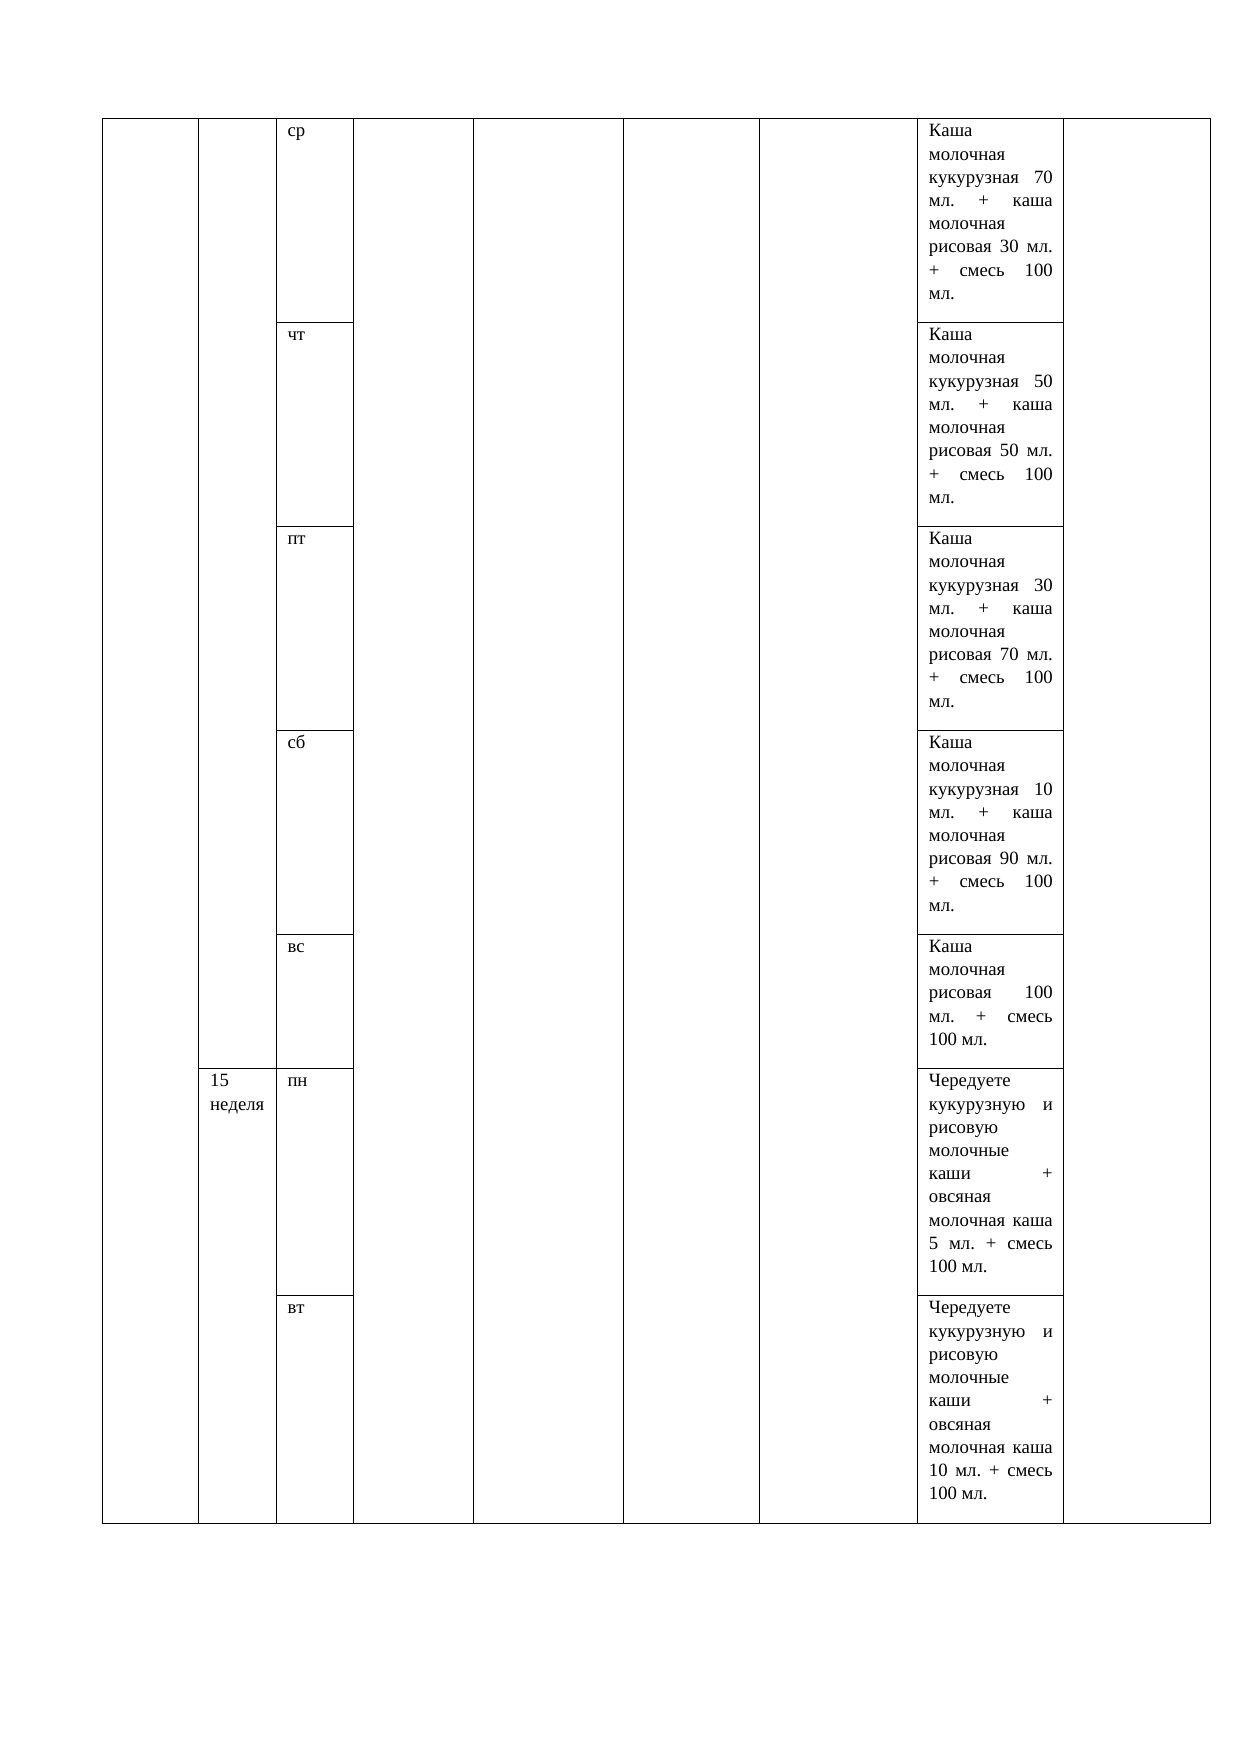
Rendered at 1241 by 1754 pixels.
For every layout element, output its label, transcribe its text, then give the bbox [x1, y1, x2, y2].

table_cell Каша молочная кукурузная 10 мл. + каша молочная рисовая 90 мл. + смесь 100 мл. [918, 731, 1063, 934]
table_cell Каша молочная кукурузная 50 мл. + каша молочная рисовая 50 мл. + смесь 100 мл. [918, 323, 1063, 526]
table_cell чт [277, 323, 353, 526]
table_cell Каша молочная кукурузная 70 мл. + каша молочная рисовая 30 мл. + смесь 100 мл. [918, 119, 1063, 322]
table_cell вт [277, 1296, 353, 1523]
table_cell 15 неделя [199, 1069, 276, 1523]
table_cell Каша молочная кукурузная 30 мл. + каша молочная рисовая 70 мл. + смесь 100 мл. [918, 527, 1063, 730]
table_cell вс [277, 935, 353, 1068]
table_cell пт [277, 527, 353, 730]
table_cell Чередуете кукурузную и рисовую молочные каши + овсяная молочная каша 10 мл. + смесь 100 мл. [918, 1296, 1063, 1523]
table_cell пн [277, 1069, 353, 1295]
table_cell сб [277, 731, 353, 934]
table_cell Чередуете кукурузную и рисовую молочные каши + овсяная молочная каша 5 мл. + смесь 100 мл. [918, 1069, 1063, 1295]
table_cell Каша молочная рисовая 100 мл. + смесь 100 мл. [918, 935, 1063, 1068]
table_cell ср [277, 119, 353, 322]
